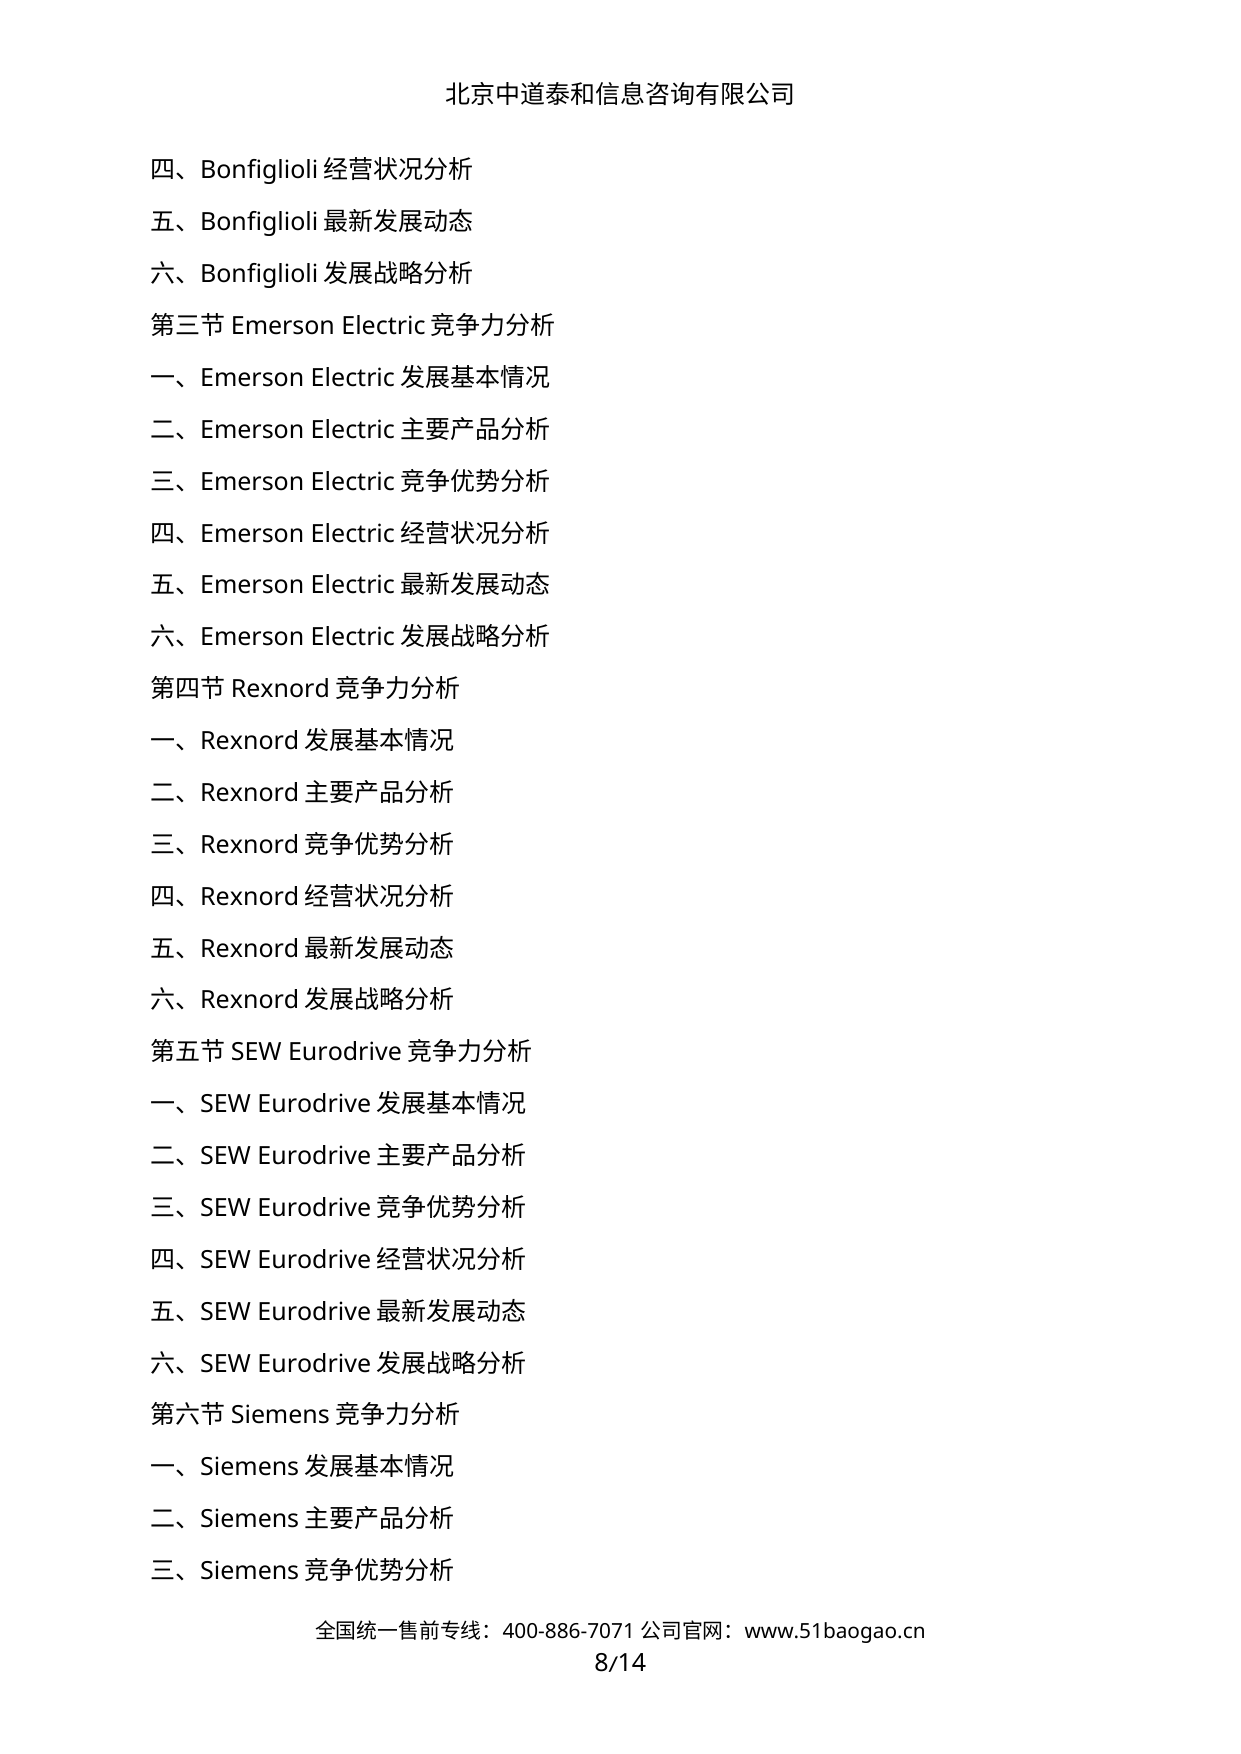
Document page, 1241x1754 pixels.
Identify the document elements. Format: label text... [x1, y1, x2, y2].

text 第六节 Siemens竞争力分析 [150, 1395, 1090, 1431]
text 四、Bonfiglioli经营状况分析 [150, 150, 1090, 186]
text 三、Siemens竞争优势分析 [150, 1551, 1090, 1587]
text 三、Rexnord竞争优势分析 [150, 824, 1090, 861]
text 第三节 Emerson Electric竞争力分析 [150, 306, 1090, 342]
text 四、Emerson Electric经营状况分析 [150, 513, 1090, 549]
text 五、Rexnord最新发展动态 [150, 928, 1090, 964]
text 二、Rexnord主要产品分析 [150, 772, 1090, 809]
text 一、SEW Eurodrive发展基本情况 [150, 1084, 1090, 1120]
text 一、Siemens发展基本情况 [150, 1447, 1090, 1483]
text 四、SEW Eurodrive经营状况分析 [150, 1239, 1090, 1276]
text 五、Bonfiglioli最新发展动态 [150, 202, 1090, 238]
text 三、Emerson Electric竞争优势分析 [150, 461, 1090, 497]
text 第四节 Rexnord竞争力分析 [150, 669, 1090, 705]
text 一、Emerson Electric发展基本情况 [150, 357, 1090, 394]
text 三、SEW Eurodrive竞争优势分析 [150, 1187, 1090, 1224]
text 六、SEW Eurodrive发展战略分析 [150, 1343, 1090, 1379]
text 二、SEW Eurodrive主要产品分析 [150, 1136, 1090, 1172]
text 第五节 SEW Eurodrive竞争力分析 [150, 1032, 1090, 1068]
text 六、Rexnord发展战略分析 [150, 980, 1090, 1016]
text 一、Rexnord发展基本情况 [150, 721, 1090, 757]
text 五、Emerson Electric最新发展动态 [150, 565, 1090, 601]
text 六、Emerson Electric发展战略分析 [150, 617, 1090, 653]
text 二、Emerson Electric主要产品分析 [150, 409, 1090, 446]
text 六、Bonfiglioli发展战略分析 [150, 254, 1090, 290]
text 二、Siemens主要产品分析 [150, 1499, 1090, 1535]
text 四、Rexnord经营状况分析 [150, 876, 1090, 912]
text 五、SEW Eurodrive最新发展动态 [150, 1291, 1090, 1327]
